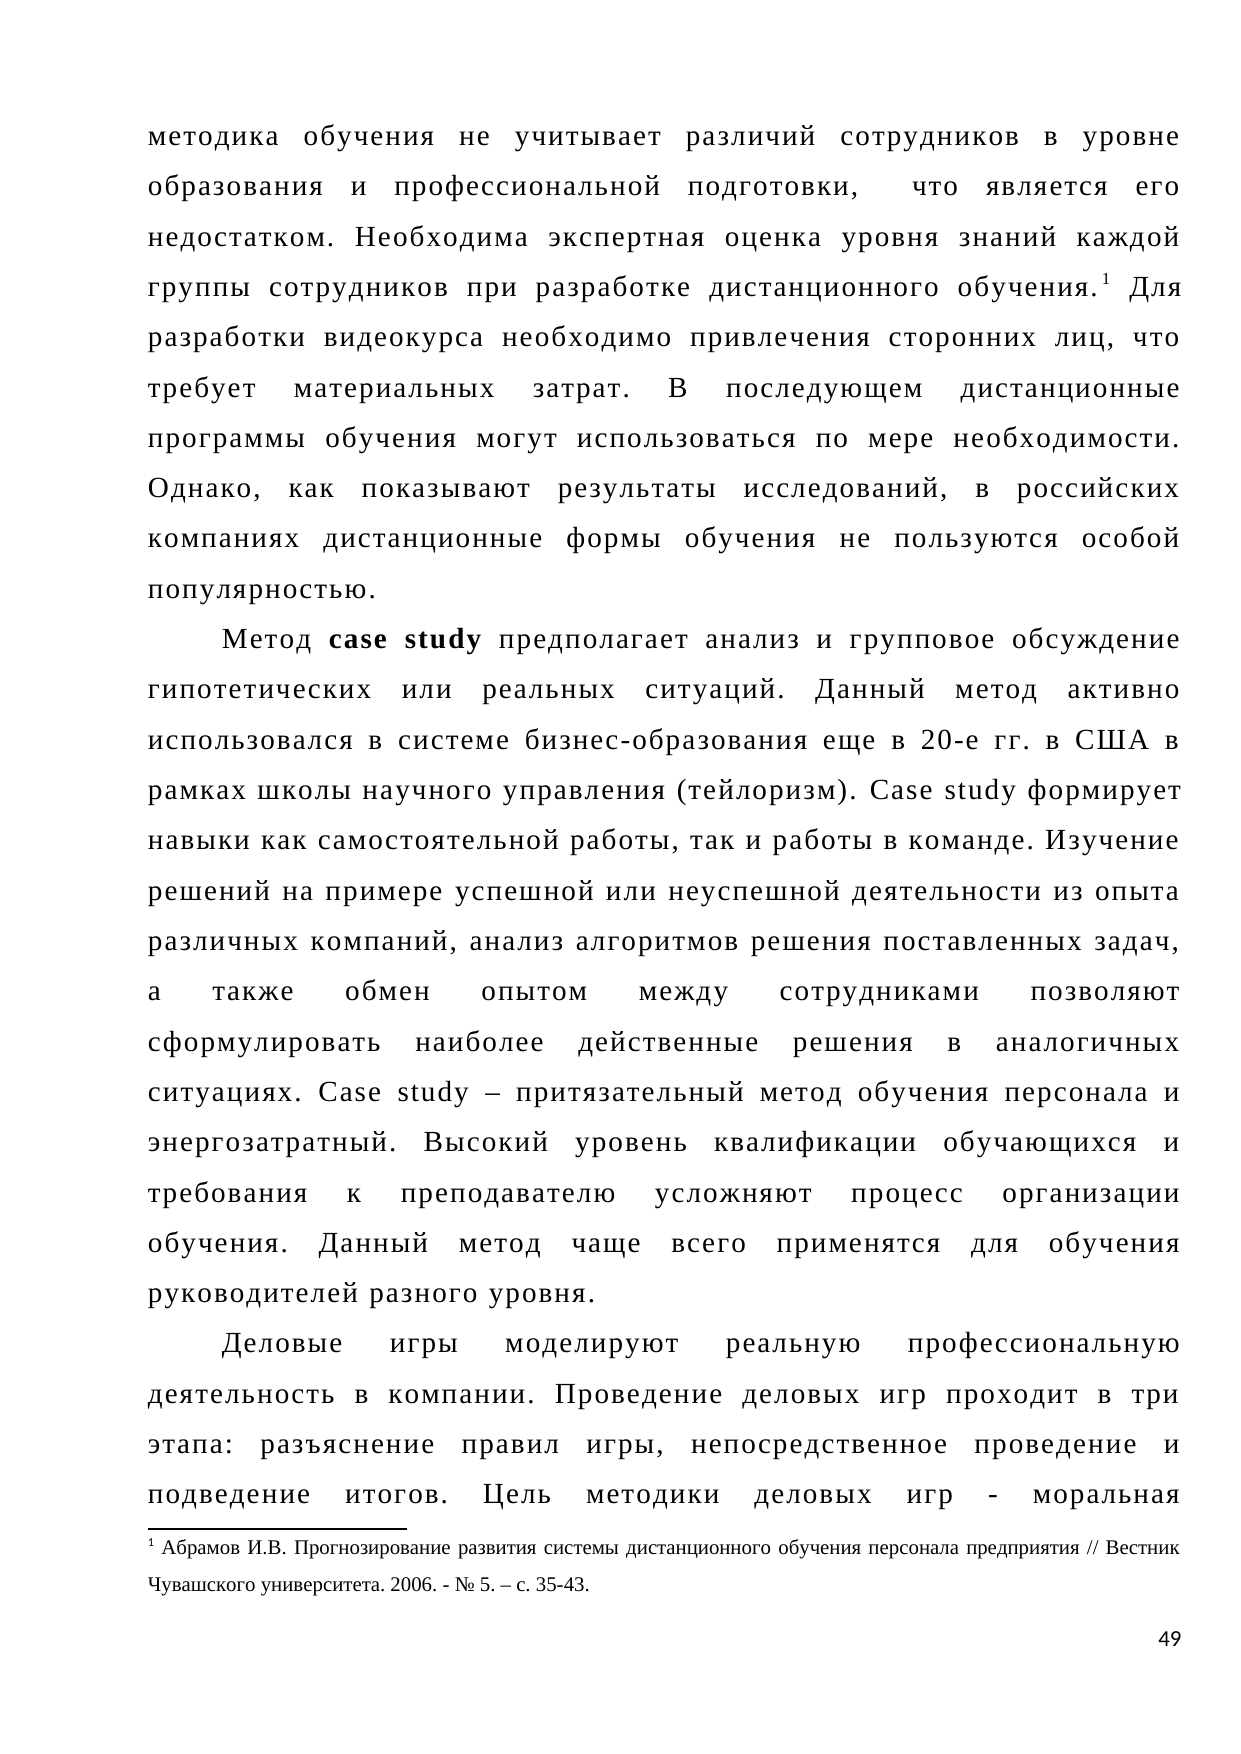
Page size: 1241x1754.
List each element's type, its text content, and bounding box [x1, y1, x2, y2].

text Метод case study предполагает анализ и групповое обсуждение гипотетических или реальных ситуаций. Данный метод активно использовался в системе бизнес-образования еще в 20-е гг. в США в рамках школы научного управления (тейлоризм). Case study формирует навыки как самостоятельной работы, так и работы в команде. Изучение решений на примере успешной или неуспешной деятельности из опыта различных компаний, анализ алгоритмов решения поставленных задач, а также обмен опытом между сотрудниками позволяют сформулировать наиболее действенные решения в аналогичных ситуациях. Case study – притязательный метод обучения персонала и энергозатратный. Высокий уровень квалификации обучающихся и требования к преподавателю усложняют процесс организации обучения. Данный метод чаще всего применятся для обучения руководителей разного уровня. [148, 621, 1181, 1309]
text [148, 1326, 1181, 1510]
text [148, 118, 1181, 604]
